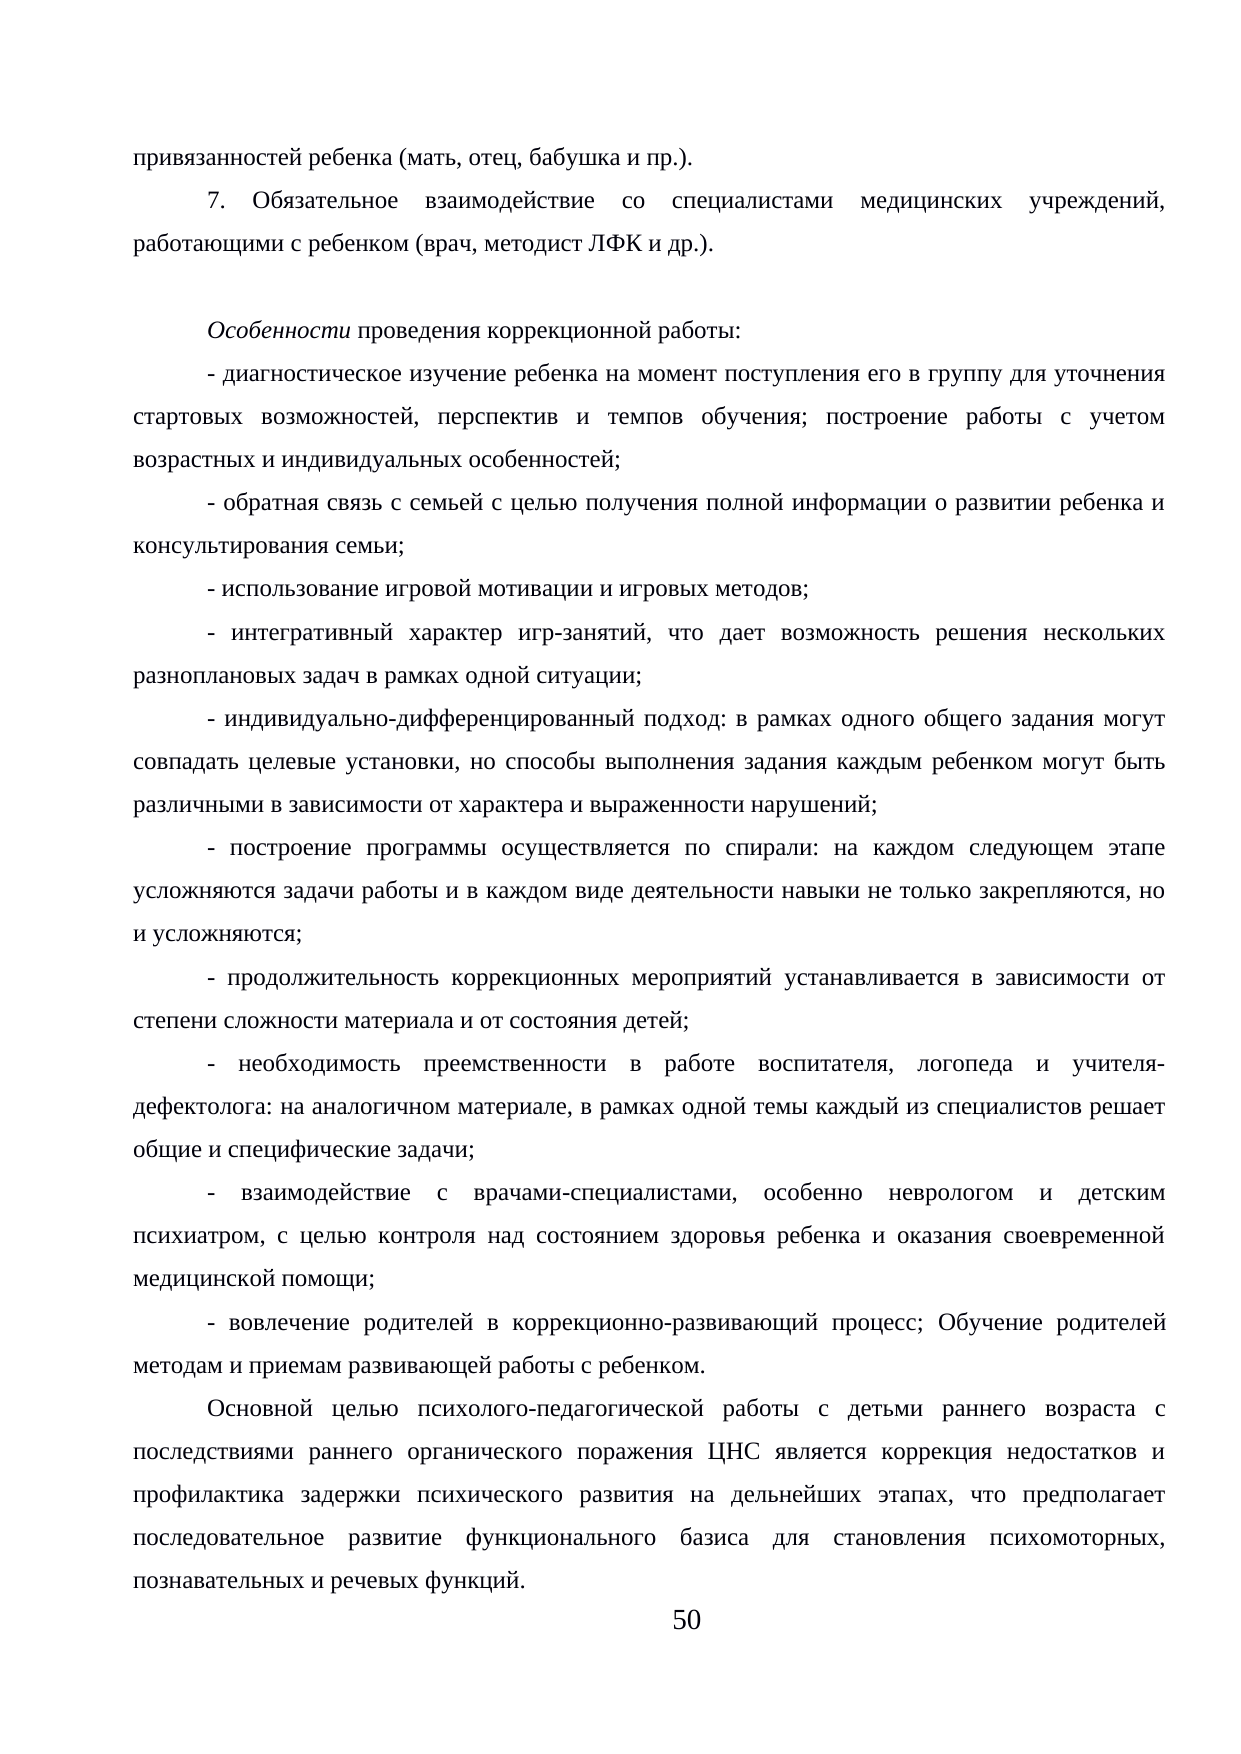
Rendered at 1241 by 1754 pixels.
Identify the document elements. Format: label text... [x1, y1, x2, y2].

text 7. Обязательное взаимодействие со специалистами медицинских учреждений, работающими с ребенком (врач, методист ЛФК и др.). [133, 185, 1166, 257]
text - взаимодействие с врачами-специалистами, особенно неврологом и детским психиатром, с целью контроля над состоянием здоровья ребенка и оказания своевременной медицинской помощи; [133, 1177, 1166, 1292]
text - обратная связь с семьей с целью получения полной информации о развитии ребенка и консультирования семьи; [133, 487, 1166, 559]
text - диагностическое изучение ребенка на момент поступления его в группу для уточнения стартовых возможностей, перспектив и темпов обучения; построение работы с учетом возрастных и индивидуальных особенностей; [133, 358, 1166, 473]
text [133, 142, 1166, 171]
text Особенности проведения коррекционной работы: [133, 315, 1166, 343]
text Основной целью психолого-педагогической работы с детьми раннего возраста с последствиями раннего органического поражения ЦНС является коррекция недостатков и профилактика задержки психического развития на дельнейших этапах, что предполагает последовательное развитие функционального базиса для становления психомоторных, познавательных и речевых функций. [133, 1393, 1166, 1594]
text - интегративный характер игр-занятий, что дает возможность решения нескольких разноплановых задач в рамках одной ситуации; [133, 617, 1166, 688]
text - необходимость преемственности в работе воспитателя, логопеда и учителя-дефектолога: на аналогичном материале, в рамках одной темы каждый из специалистов решает общие и специфические задачи; [133, 1048, 1166, 1163]
text - вовлечение родителей в коррекционно-развивающий процесс; Обучение родителей методам и приемам развивающей работы с ребенком. [133, 1307, 1166, 1378]
text - использование игровой мотивации и игровых методов; [133, 573, 1166, 602]
text - продолжительность коррекционных мероприятий устанавливается в зависимости от степени сложности материала и от состояния детей; [133, 962, 1166, 1033]
text - индивидуально-дифференцированный подход: в рамках одного общего задания могут совпадать целевые установки, но способы выполнения задания каждым ребенком могут быть различными в зависимости от характера и выраженности нарушений; [133, 703, 1166, 818]
text - построение программы осуществляется по спирали: на каждом следующем этапе усложняются задачи работы и в каждом виде деятельности навыки не только закрепляются, но и усложняются; [133, 832, 1166, 947]
